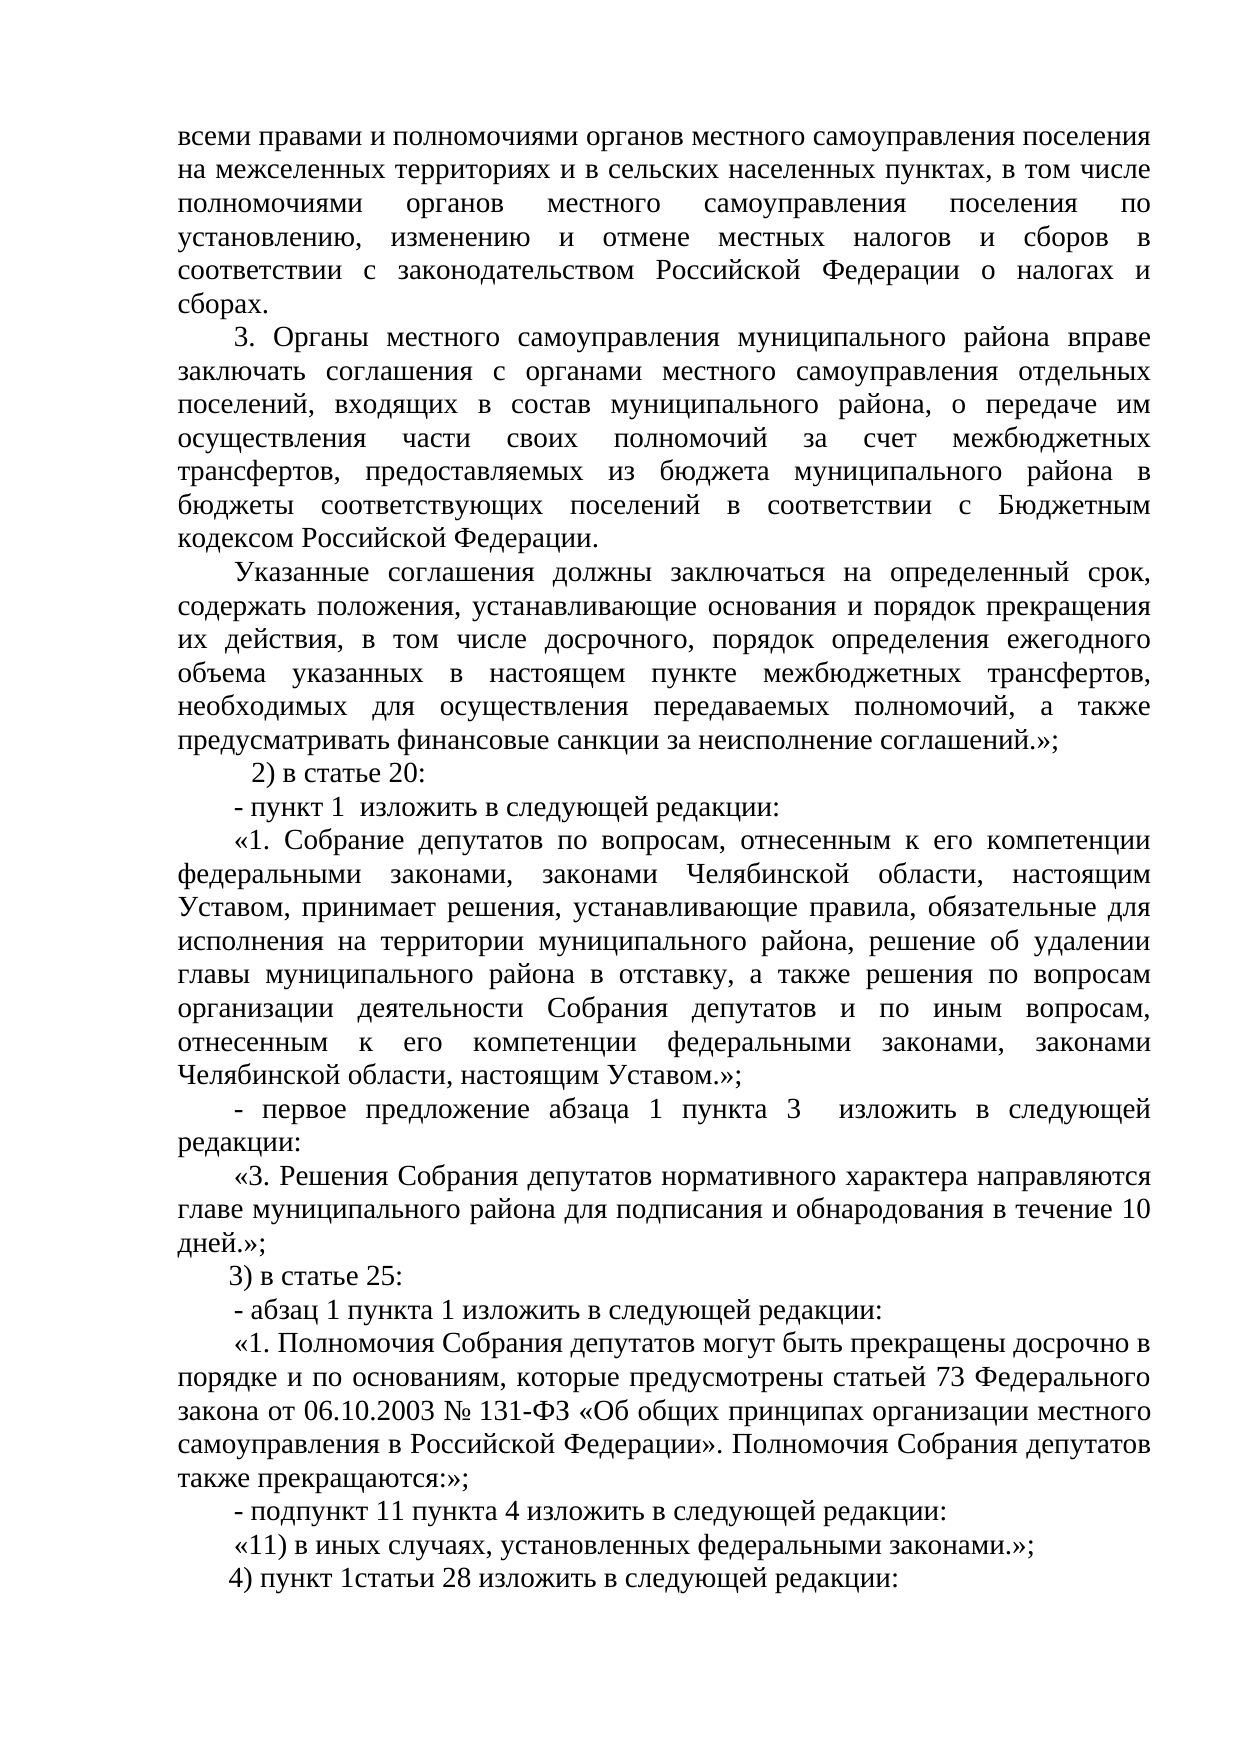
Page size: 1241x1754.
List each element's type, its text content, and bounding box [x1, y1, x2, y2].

text 3) в статье 25: [177, 1258, 1152, 1292]
text - абзац 1 пункта 1 изложить в следующей редакции: [177, 1292, 1152, 1326]
text - подпункт 11 пункта 4 изложить в следующей редакции: [177, 1493, 1152, 1527]
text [177, 118, 1152, 319]
text Указанные соглашения должны заключаться на определенный срок, содержать положения, устанавливающие основания и порядок прекращения их действия, в том числе досрочного, порядок определения ежегодного объема указанных в настоящем пункте межбюджетных трансфертов, необходимых для осуществления передаваемых полномочий, а также предусматривать финансовые санкции за неисполнение соглашений.»; [177, 554, 1152, 755]
text 4) пункт 1статьи 28 изложить в следующей редакции: [177, 1560, 1152, 1594]
text «1. Собрание депутатов по вопросам, отнесенным к его компетенции федеральными законами, законами Челябинской области, настоящим Уставом, принимает решения, устанавливающие правила, обязательные для исполнения на территории муниципального района, решение об удалении главы муниципального района в отставку, а также решения по вопросам организации деятельности Собрания депутатов и по иным вопросам, отнесенным к его компетенции федеральными законами, законами Челябинской области, настоящим Уставом.»; [177, 822, 1152, 1091]
text «1. Полномочия Собрания депутатов могут быть прекращены досрочно в порядке и по основаниям, которые предусмотрены статьей 73 Федерального закона от 06.10.2003 № 131-ФЗ «Об общих принципах организации местного самоуправления в Российской Федерации». Полномочия Собрания депутатов также прекращаются:»; [177, 1326, 1152, 1493]
text - первое предложение абзаца 1 пункта 3 изложить в следующей редакции: [177, 1091, 1152, 1158]
text «11) в иных случаях, установленных федеральными законами.»; [177, 1527, 1152, 1560]
text 3. Органы местного самоуправления муниципального района вправе заключать соглашения с органами местного самоуправления отдельных поселений, входящих в состав муниципального района, о передаче им осуществления части своих полномочий за счет межбюджетных трансфертов, предоставляемых из бюджета муниципального района в бюджеты соответствующих поселений в соответствии с Бюджетным кодексом Российской Федерации. [177, 319, 1152, 554]
text «3. Решения Собрания депутатов нормативного характера направляются главе муниципального района для подписания и обнародования в течение 10 дней.»; [177, 1158, 1152, 1258]
text 2) в статье 20: [177, 755, 1152, 789]
text - пункт 1 изложить в следующей редакции: [177, 789, 1152, 822]
